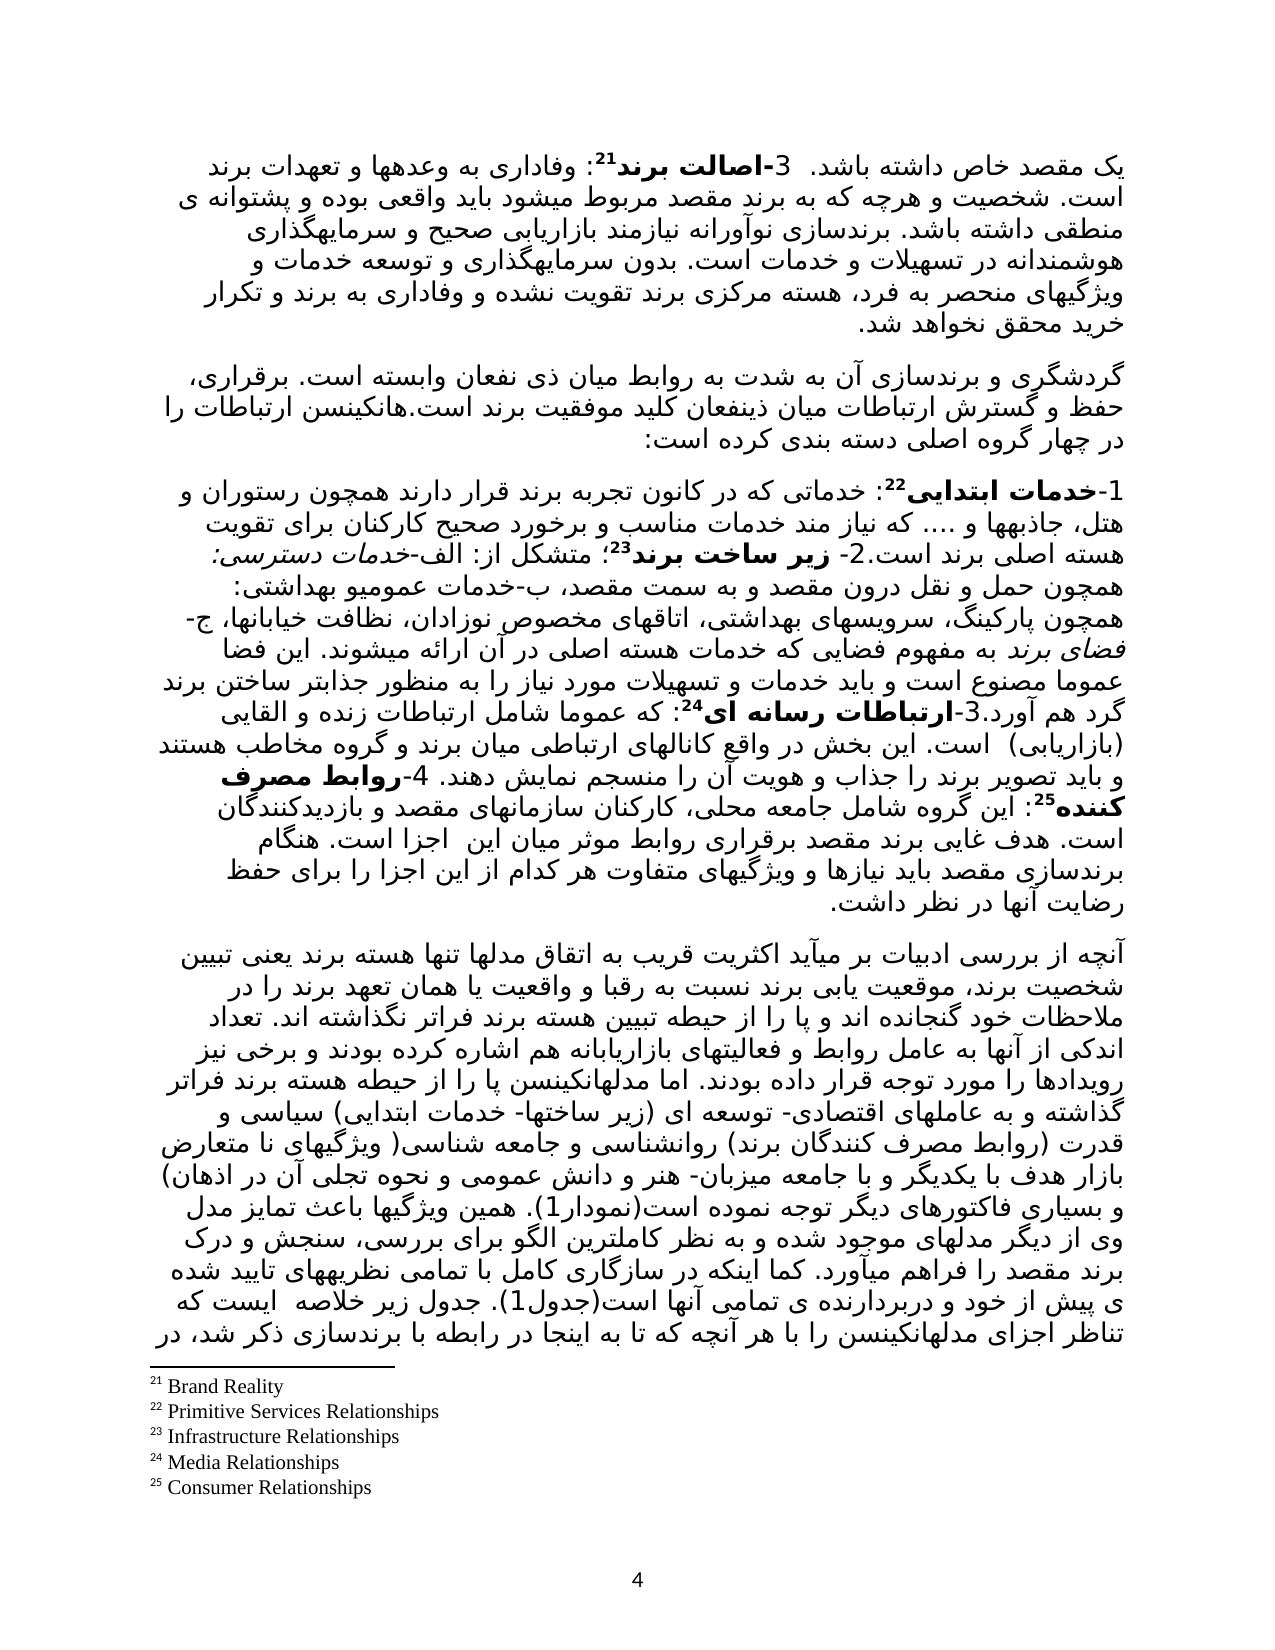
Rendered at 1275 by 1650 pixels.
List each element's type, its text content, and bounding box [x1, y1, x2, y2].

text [150, 938, 1125, 1349]
text 1-خدمات ابتدایی: خدماتی که در کانون تجربه برند قرار دارند همچون رستوران و هتل، جاذبه‏ها و .... که نیاز مند خدمات مناسب و برخورد صحیح کارکنان برای تقویت هسته اصلی برند است.2- زیر ساخت برند؛ متشکل از: الف-خدمات دسترسی: همچون حمل و نقل درون مقصد و به سمت مقصد، ب-خدمات عمومی‏و بهداشتی: همچون پارکینگ، سرویس‏های بهداشتی، اتاق‏های مخصوص نوزادان، نظافت خیابان‏ها، ج-فضای برند به مفهوم فضایی که خدمات هسته اصلی در آن ارائه میشوند. این فضا عموما مصنوع است و باید خدمات و تسهیلات مورد نیاز را به منظور جذاب‏تر ساختن برند گرد هم آورد.3-ارتباطات رسانه ای: که عموما شامل ارتباطات زنده و القایی (بازاریابی) است. این بخش در واقع کانال‏های ارتباطی میان برند و گروه مخاطب هستند و باید تصویر برند را جذاب و هویت آن را منسجم نمایش دهند. 4-روابط مصرف کننده: این گروه شامل جامعه محلی، کارکنان سازمان‏های مقصد و بازدیدکنندگان است. هدف غایی برند مقصد برقراری روابط موثر میان این اجزا است. هنگام برندسازی مقصد باید نیاز‏ها و ویژگی‏های متفاوت هر کدام از این اجزا را برای حفظ رضایت آنها در نظر داشت. [150, 476, 1125, 918]
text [150, 150, 1125, 339]
text گردشگری و برندسازی آن به شدت به روابط میان ذی نفعان وابسته است. برقراری، حفظ و گسترش ارتباطات میان ذینفعان کلید موفقیت برند است.‏‏‏هانکینسن ارتباطات را در چهار گروه اصلی دسته بندی کرده است: [150, 360, 1125, 455]
